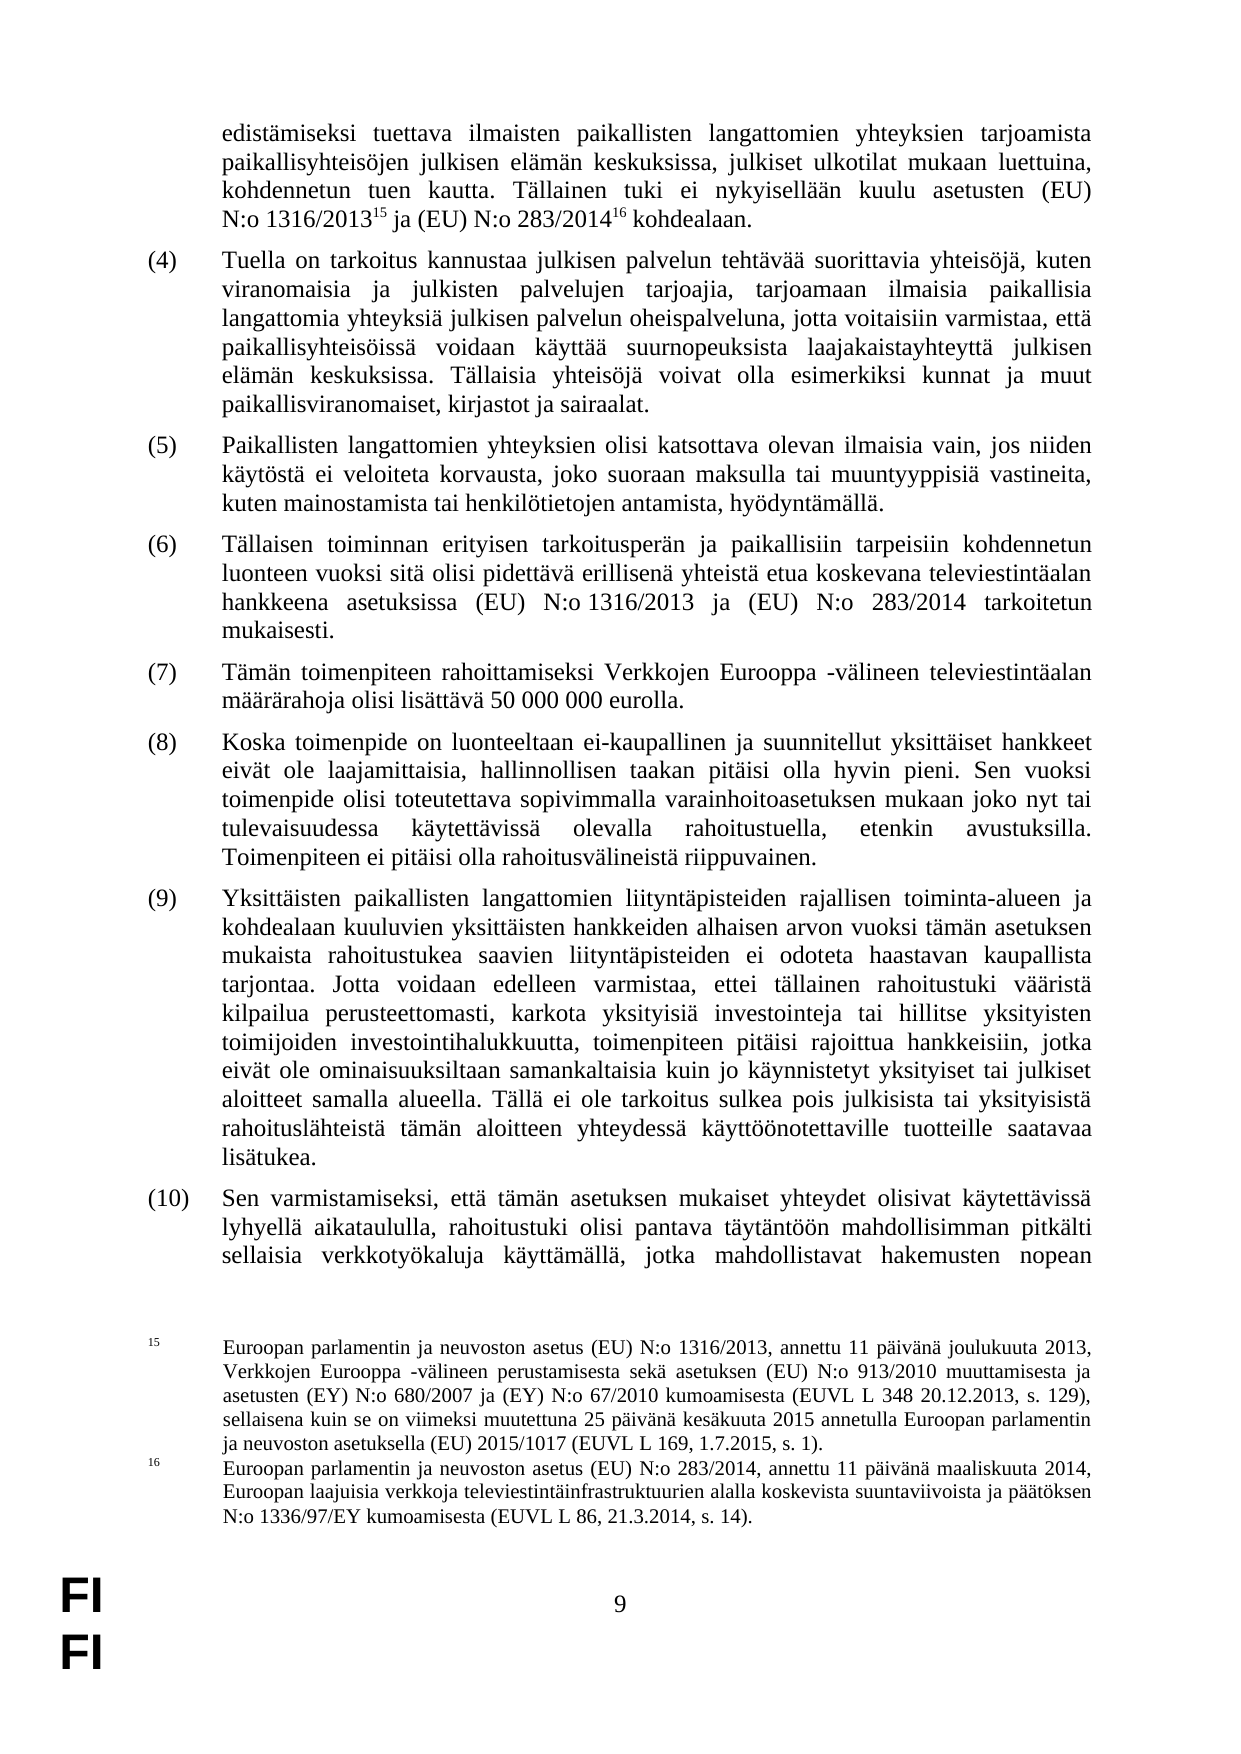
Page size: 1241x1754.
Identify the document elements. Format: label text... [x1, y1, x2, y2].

text (8) Koska toimenpide on luonteeltaan ei-kaupallinen ja suunnitellut yksittäiset hankkeet eivät ole laajamittaisia, hallinnollisen taakan pitäisi olla hyvin pieni. Sen vuoksi toimenpide olisi toteutettava sopivimmalla varainhoitoasetuksen mukaan joko nyt tai tulevaisuudessa käytettävissä olevalla rahoitustuella, etenkin avustuksilla. Toimenpiteen ei pitäisi olla rahoitusvälineistä riippuvainen. [148, 727, 1092, 871]
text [148, 1183, 1092, 1269]
text (5) Paikallisten langattomien yhteyksien olisi katsottava olevan ilmaisia vain, jos niiden käytöstä ei veloiteta korvausta, joko suoraan maksulla tai muuntyyppisiä vastineita, kuten mainostamista tai henkilötietojen antamista, hyödyntämällä. [148, 431, 1092, 517]
text (6) Tällaisen toiminnan erityisen tarkoitusperän ja paikallisiin tarpeisiin kohdennetun luonteen vuoksi sitä olisi pidettävä erillisenä yhteistä etua koskevana televiestintäalan hankkeena asetuksissa (EU) N:o 1316/2013 ja (EU) N:o 283/2014 tarkoitetun mukaisesti. [148, 529, 1092, 644]
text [148, 118, 1092, 233]
text (7) Tämän toimenpiteen rahoittamiseksi Verkkojen Eurooppa -välineen televiestintäalan määrärahoja olisi lisättävä 50 000 000 eurolla. [148, 657, 1092, 714]
text (4) Tuella on tarkoitus kannustaa julkisen palvelun tehtävää suorittavia yhteisöjä, kuten viranomaisia ja julkisten palvelujen tarjoajia, tarjoamaan ilmaisia paikallisia langattomia yhteyksiä julkisen palvelun oheispalveluna, jotta voitaisiin varmistaa, että paikallisyhteisöissä voidaan käyttää suurnopeuksista laajakaistayhteyttä julkisen elämän keskuksissa. Tällaisia yhteisöjä voivat olla esimerkiksi kunnat ja muut paikallisviranomaiset, kirjastot ja sairaalat. [148, 246, 1092, 418]
text (9) Yksittäisten paikallisten langattomien liityntäpisteiden rajallisen toiminta-alueen ja kohdealaan kuuluvien yksittäisten hankkeiden alhaisen arvon vuoksi tämän asetuksen mukaista rahoitustukea saavien liityntäpisteiden ei odoteta haastavan kaupallista tarjontaa. Jotta voidaan edelleen varmistaa, ettei tällainen rahoitustuki vääristä kilpailua perusteettomasti, karkota yksityisiä investointeja tai hillitse yksityisten toimijoiden investointihalukkuutta, toimenpiteen pitäisi rajoittua hankkeisiin, jotka eivät ole ominaisuuksiltaan samankaltaisia kuin jo käynnistetyt yksityiset tai julkiset aloitteet samalla alueella. Tällä ei ole tarkoitus sulkea pois julkisista tai yksityisistä rahoituslähteistä tämän aloitteen yhteydessä käyttöönotettaville tuotteille saatavaa lisätukea. [148, 883, 1092, 1171]
